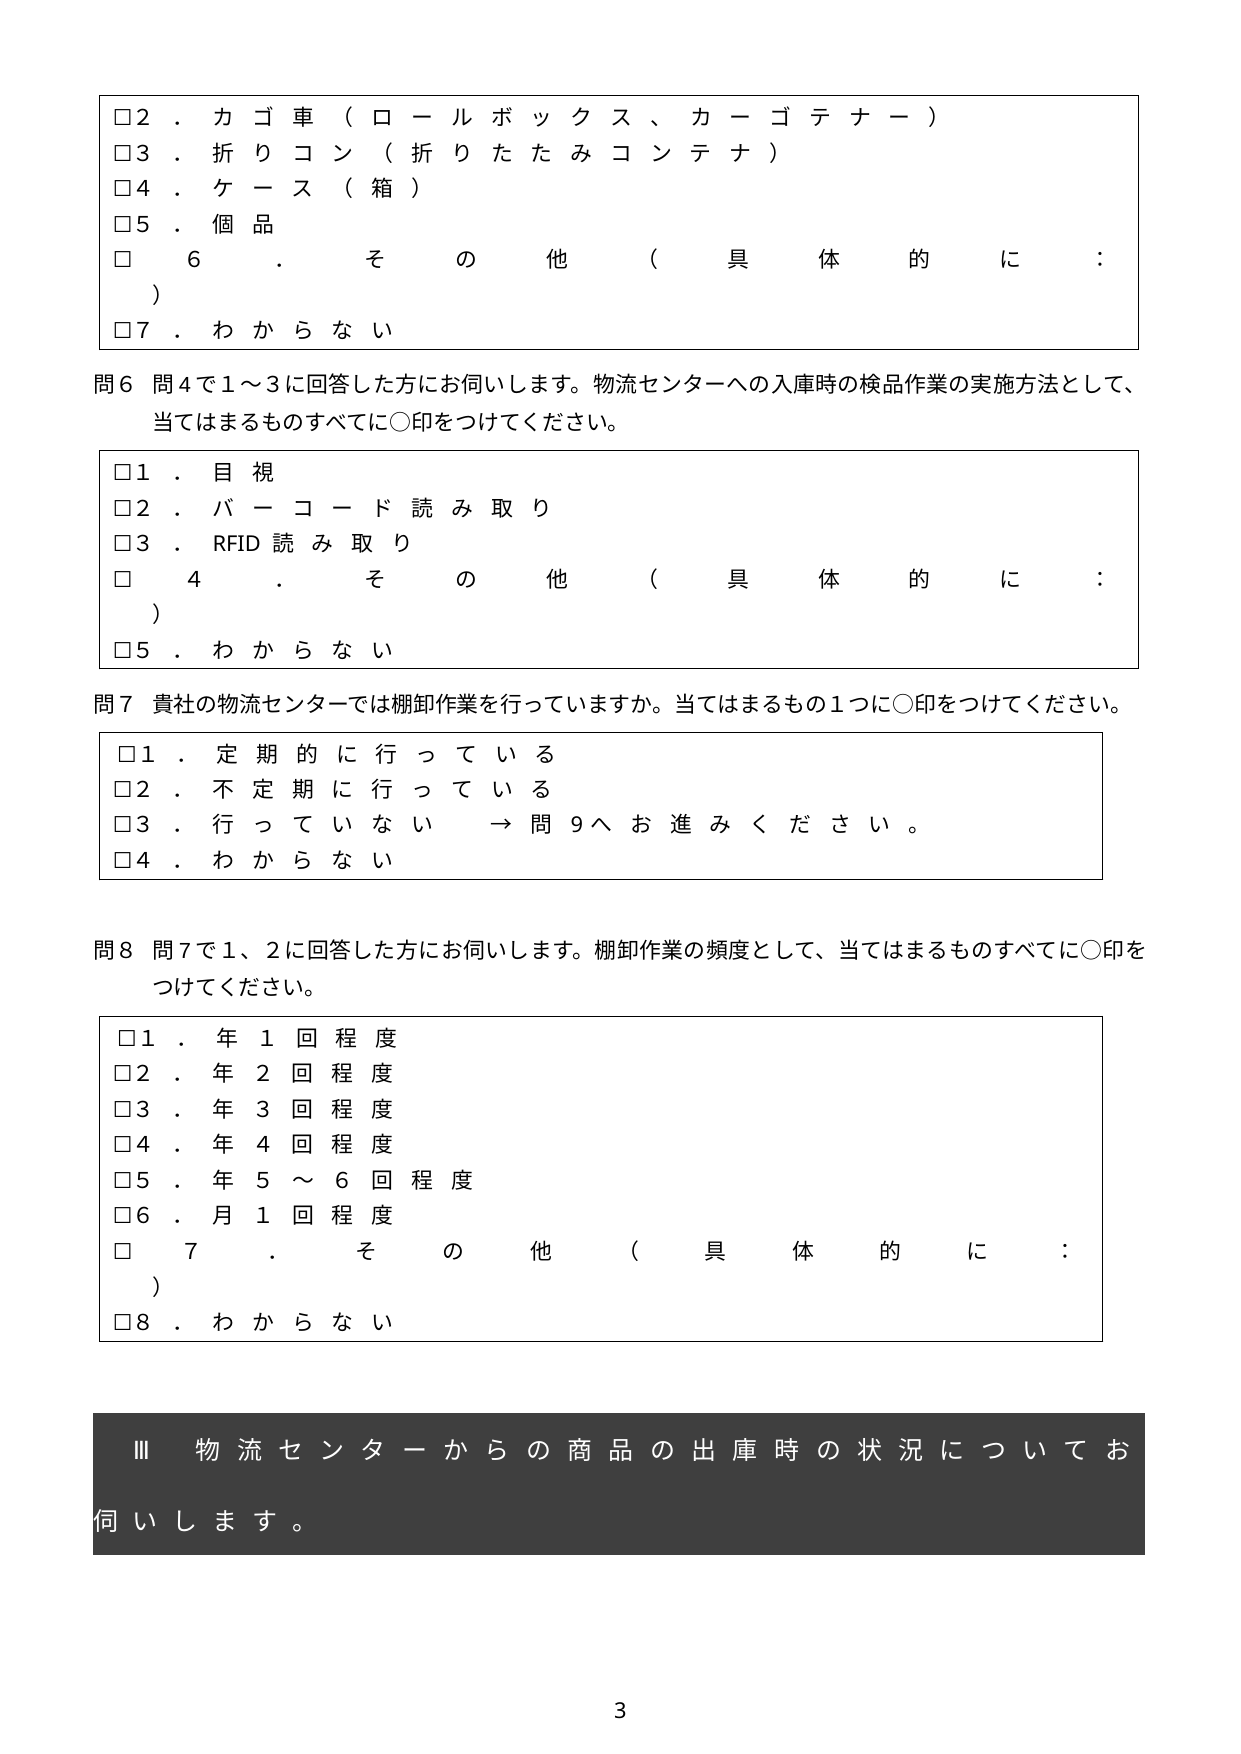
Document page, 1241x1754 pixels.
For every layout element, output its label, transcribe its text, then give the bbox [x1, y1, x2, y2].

text ２．不定期に行っている [100, 767, 1102, 803]
text ３．RFID読み取り [100, 521, 1138, 557]
text ２．カゴ車（ロールボックス、カーゴテナー） [100, 96, 1138, 131]
text ３．行っていない →問９へお進みください。 [100, 803, 1102, 838]
text ４．その他（具体的に： ） [100, 557, 1138, 628]
text ５．個品 [100, 202, 1138, 237]
text ７．わからない [100, 308, 1138, 349]
text ２．年２回程度 [100, 1051, 1102, 1087]
text ８．わからない [100, 1300, 1102, 1341]
text ７．その他（具体的に： ） [100, 1229, 1102, 1300]
text Ⅲ 物流センターからの商品の出庫時の状況についてお伺いします。 [93, 1413, 1145, 1555]
text ５．年５～６回程度 [100, 1158, 1102, 1193]
subtitle 貴社の物流センターでは棚卸作業を行っていますか。当てはまるもの１つに○印をつけてください。 [93, 682, 1147, 719]
text ４．ケース（箱） [100, 166, 1138, 202]
text ３．折りコン（折りたたみコンテナ） [100, 131, 1138, 166]
text ５．わからない [100, 628, 1138, 668]
subtitle 問４で１～３に回答した方にお伺いします。物流センターへの入庫時の検品作業の実施方法として、当てはまるものすべてに○印をつけてください。 [93, 363, 1147, 438]
text １．目視 [100, 451, 1138, 486]
text ４．わからない [100, 838, 1102, 879]
text ３．年３回程度 [100, 1087, 1102, 1122]
text １．定期的に行っている [100, 733, 1102, 767]
text ４．年４回程度 [100, 1122, 1102, 1158]
text １．年１回程度 [100, 1017, 1102, 1051]
text ６．その他（具体的に： ） [100, 237, 1138, 308]
text ２．バーコード読み取り [100, 486, 1138, 521]
subtitle 問７で１、２に回答した方にお伺いします。棚卸作業の頻度として、当てはまるものすべてに○印をつけてください。 [93, 928, 1147, 1003]
text ６．月１回程度 [100, 1193, 1102, 1229]
